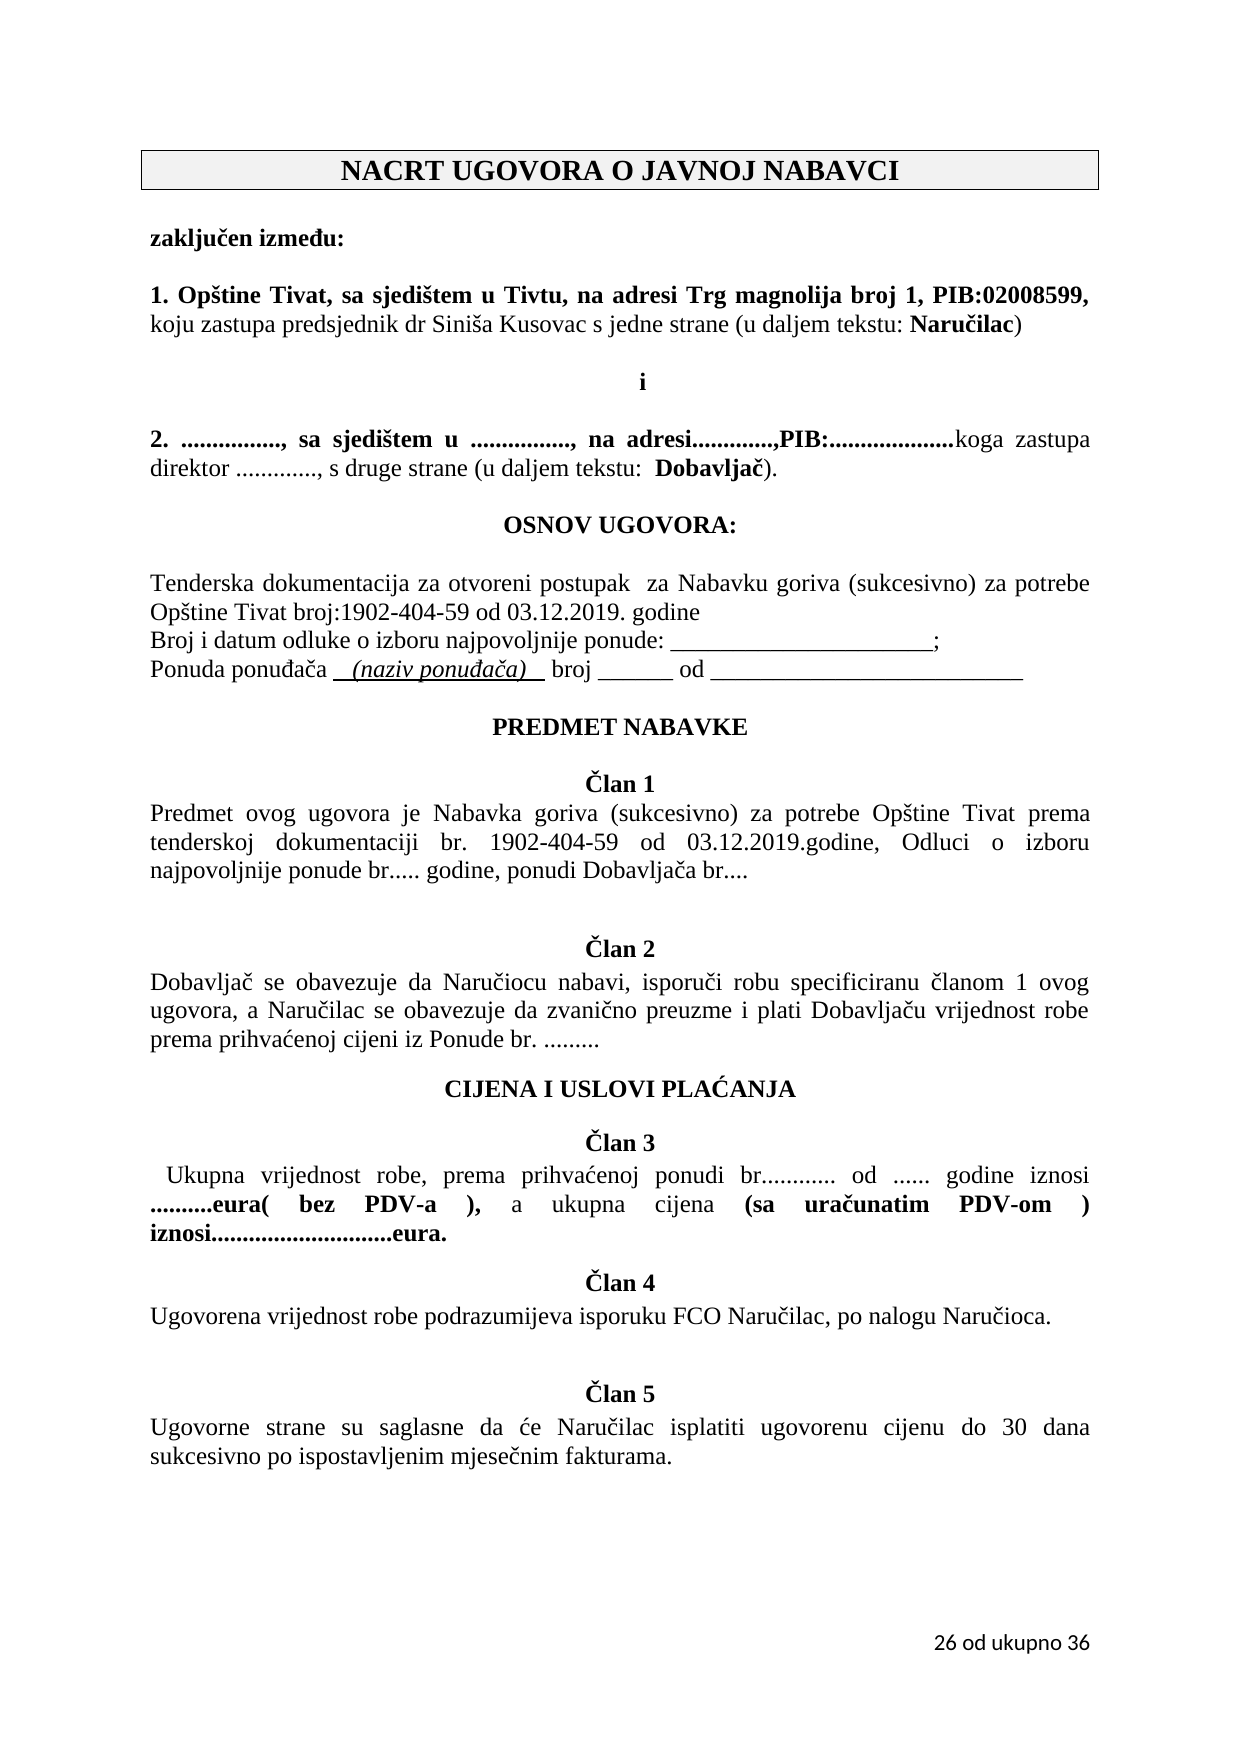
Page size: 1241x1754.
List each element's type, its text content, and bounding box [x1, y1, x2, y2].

text Ukupna vrijednost robe, prema prihvaćenoj ponudi br............ od ...... godine iznosi ..........eura( bez PDV-a ), a ukupna cijena (sa uračunatim PDV-om ) iznosi.............................eura. [150, 1161, 1090, 1247]
text Član 4 [150, 1268, 1090, 1296]
text Tenderska dokumentacija za otvoreni postupak za Nabavku goriva (sukcesivno) za potrebe Opštine Tivat broj:1902-404-59 od 03.12.2019. godine [150, 568, 1090, 625]
text Ponuda ponuđača (naziv ponuđača) broj ______ od _________________________ [150, 654, 1090, 683]
text Član 2 [150, 934, 1090, 962]
text Ugovorne strane su saglasne da će Naručilac isplatiti ugovorenu cijenu do 30 dana sukcesivno po ispostavljenim mjesečnim fakturama. [150, 1412, 1090, 1469]
text Član 1 [150, 769, 1090, 798]
text CIJENA I USLOVI PLAĆANJA [150, 1074, 1090, 1102]
text Član 3 [150, 1128, 1090, 1156]
text 1. Opštine Tivat, sa sjedištem u Tivtu, na adresi Trg magnolija broj 1, PIB:02008599, koju zastupa predsjednik dr Siniša Kusovac s jedne strane (u daljem tekstu: Naručilac) [150, 280, 1090, 338]
text OSNOV UGOVORA: [150, 510, 1090, 539]
text NACRT UGOVORA O JAVNOJ NABAVCI [142, 151, 1098, 189]
text Predmet ovog ugovora je Nabavka goriva (sukcesivno) za potrebe Opštine Tivat prema tenderskoj dokumentaciji br. 1902-404-59 od 03.12.2019.godine, Odluci o izboru najpovoljnije ponude br..... godine, ponudi Dobavljača br.... [150, 798, 1090, 884]
text Ugovorena vrijednost robe podrazumijeva isporuku FCO Naručilac, po nalogu Naručioca. [150, 1301, 1090, 1329]
text PREDMET NABAVKE [150, 712, 1090, 740]
text Broj i datum odluke o izboru najpovoljnije ponude: _____________________; [150, 625, 1090, 654]
text Član 5 [150, 1379, 1090, 1408]
text 2. ................, sa sjedištem u ................, na adresi.............,PIB:....................koga zastupa direktor ............., s druge strane (u daljem tekstu: Dobavljač). [150, 424, 1090, 482]
text Dobavljač se obavezuje da Naručiocu nabavi, isporuči robu specificiranu članom 1 ovog ugovora, a Naručilac se obavezuje da zvanično preuzme i plati Dobavljaču vrijednost robe prema prihvaćenoj cijeni iz Ponude br. ......... [150, 967, 1090, 1053]
text i [195, 367, 1090, 395]
text zaključen između: [150, 223, 1090, 252]
